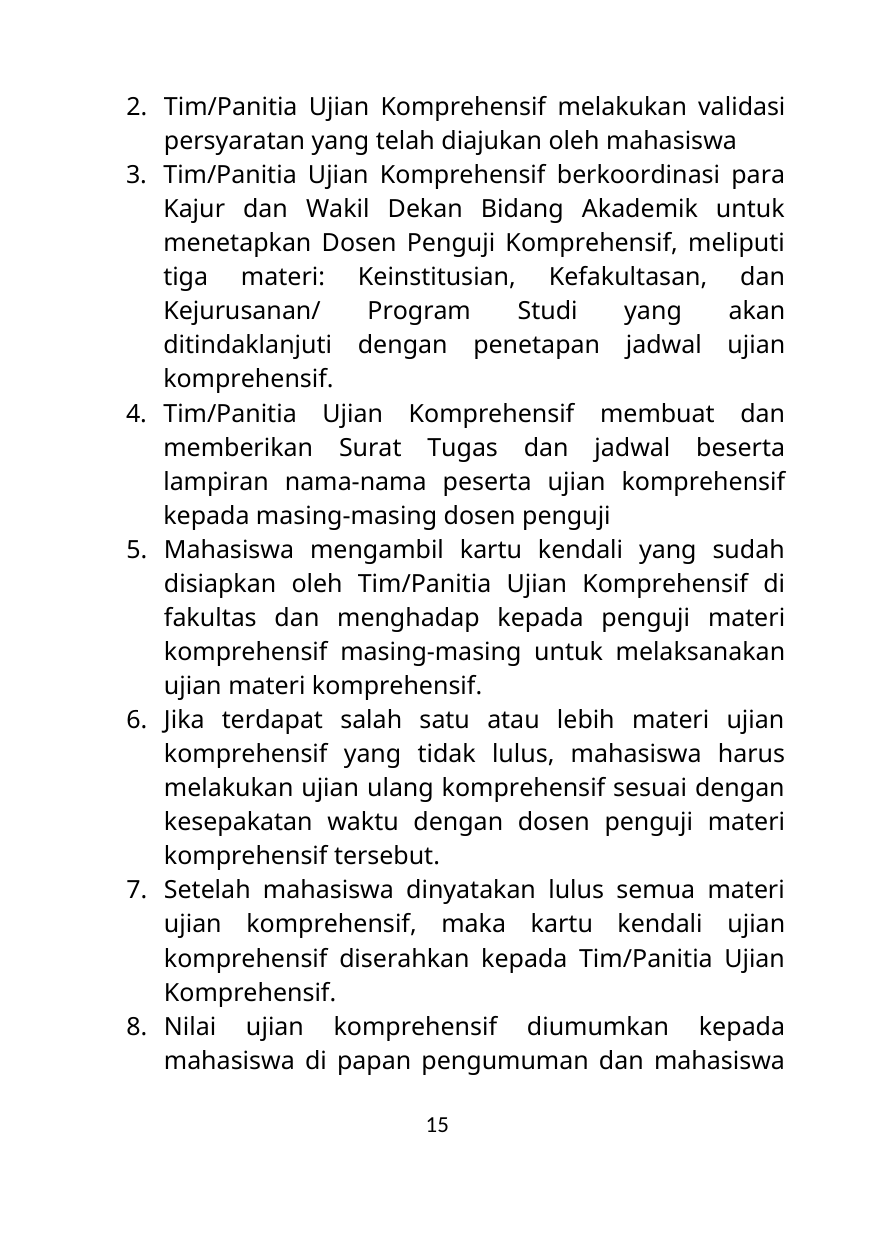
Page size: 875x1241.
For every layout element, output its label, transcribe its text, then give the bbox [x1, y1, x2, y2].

list Tim/Panitia Ujian Komprehensif melakukan validasi persyaratan yang telah diajukan oleh mahasiswa [126, 89, 785, 157]
list Jika terdapat salah satu atau lebih materi ujian komprehensif yang tidak lulus, mahasiswa harus melakukan ujian ulang komprehensif sesuai dengan kesepakatan waktu dengan dosen penguji materi komprehensif tersebut. [126, 702, 785, 872]
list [126, 1008, 785, 1076]
list Tim/Panitia Ujian Komprehensif berkoordinasi para Kajur dan Wakil Dekan Bidang Akademik untuk menetapkan Dosen Penguji Komprehensif, meliputi tiga materi: Keinstitusian, Kefakultasan, dan Kejurusanan/ Program Studi yang akan ditindaklanjuti dengan penetapan jadwal ujian komprehensif. [126, 157, 785, 395]
list Tim/Panitia Ujian Komprehensif membuat dan memberikan Surat Tugas dan jadwal beserta lampiran nama-nama peserta ujian komprehensif kepada masing-masing dosen penguji [126, 395, 785, 531]
list Mahasiswa mengambil kartu kendali yang sudah disiapkan oleh Tim/Panitia Ujian Komprehensif di fakultas dan menghadap kepada penguji materi komprehensif masing-masing untuk melaksanakan ujian materi komprehensif. [126, 531, 785, 702]
list Setelah mahasiswa dinyatakan lulus semua materi ujian komprehensif, maka kartu kendali ujian komprehensif diserahkan kepada Tim/Panitia Ujian Komprehensif. [126, 872, 785, 1008]
